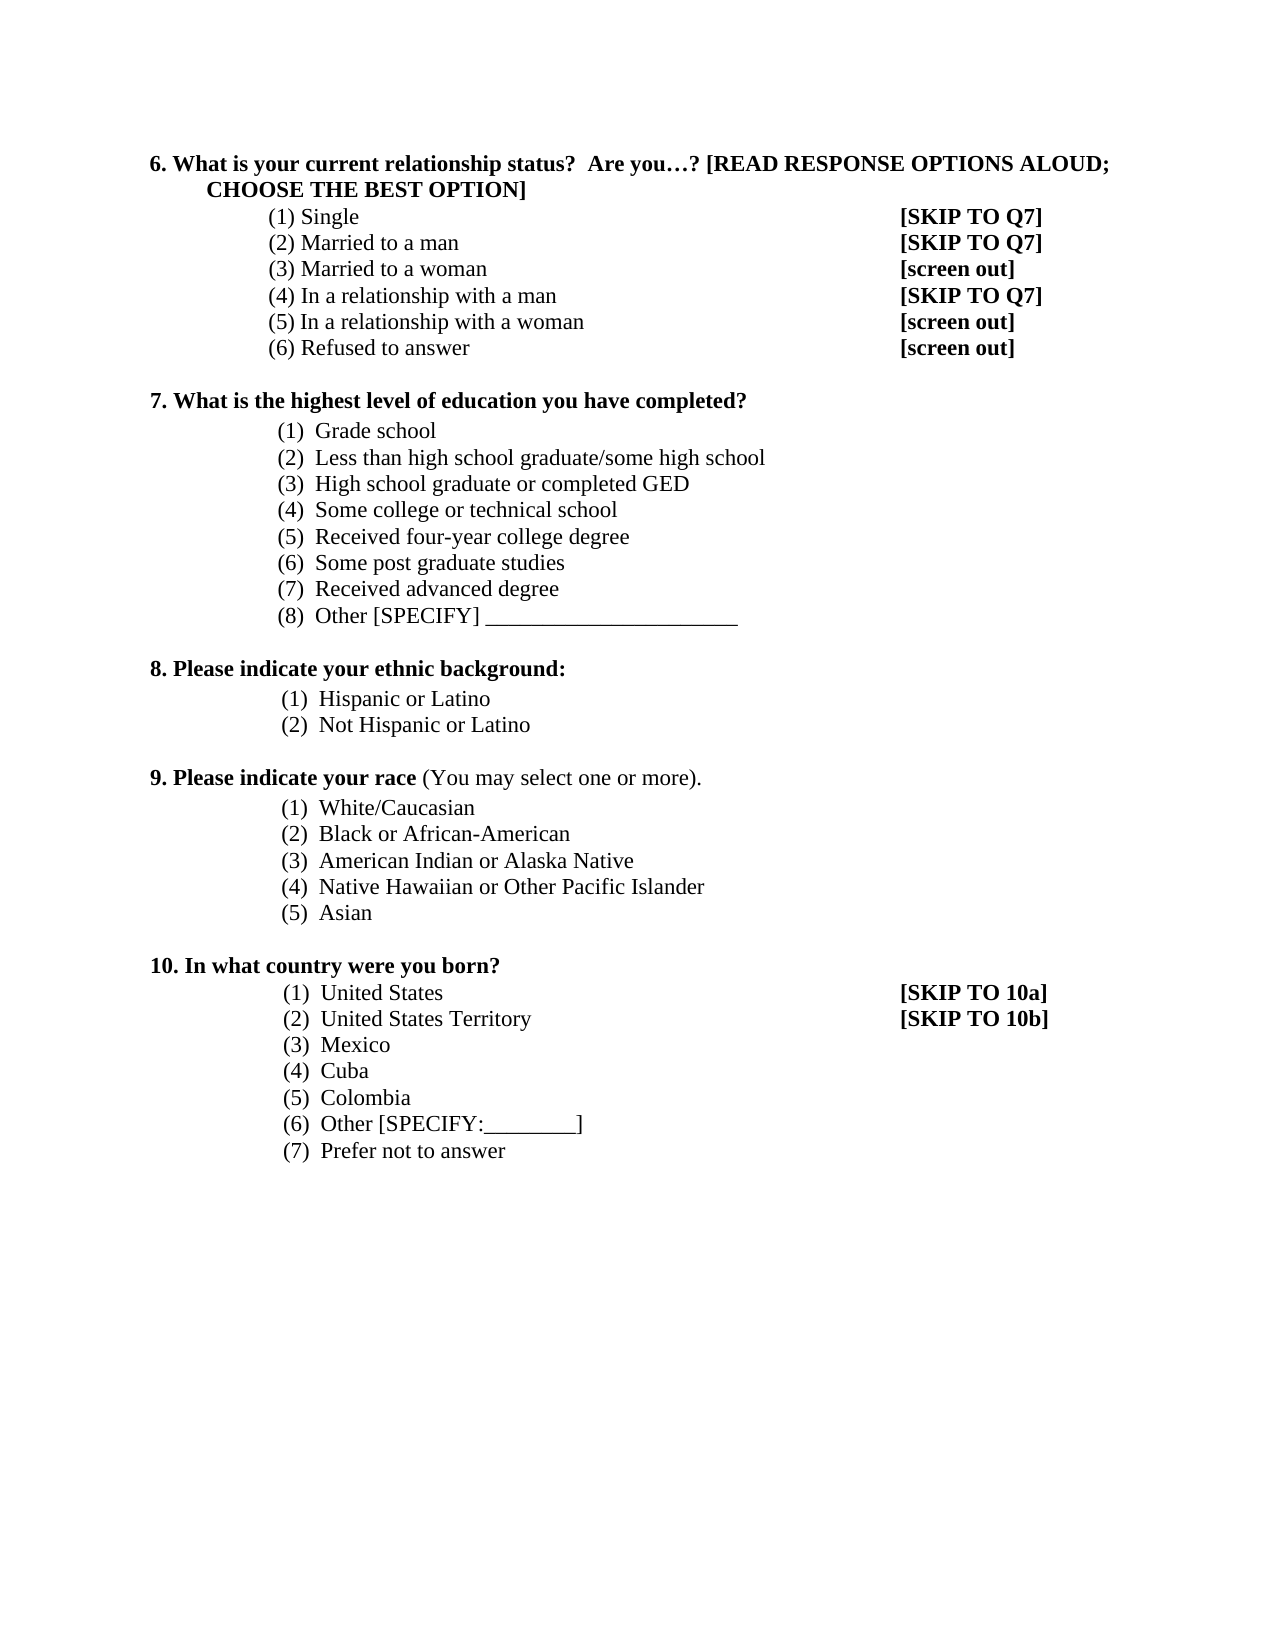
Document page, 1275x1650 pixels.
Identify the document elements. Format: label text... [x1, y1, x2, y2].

text 10. In what country were you born? [150, 952, 1162, 978]
list Not Hispanic or Latino [281, 711, 1162, 737]
list Some college or technical school [277, 496, 1162, 523]
text (1) Single [SKIP TO Q7] [262, 203, 1162, 229]
text 8. Please indicate your ethnic background: [150, 654, 1162, 681]
text (4) In a relationship with a man [SKIP TO Q7] [262, 282, 1162, 308]
list Less than high school graduate/some high school [277, 444, 1162, 470]
list Received advanced degree [277, 576, 1162, 602]
text (3) Married to a woman [screen out] [262, 255, 1162, 282]
list United States Territory [SKIP TO 10b] [283, 1005, 1162, 1031]
list Other [SPECIFY] ______________________ [277, 602, 1162, 628]
text 9. Please indicate your race (You may select one or more). [150, 764, 1162, 790]
list Colombia [283, 1084, 1162, 1110]
text 7. What is the highest level of education you have completed? [150, 387, 1162, 413]
list Hispanic or Latino [281, 685, 1162, 711]
list Received four-year college degree [277, 523, 1162, 549]
list White/Caucasian [281, 794, 1162, 820]
list High school graduate or completed GED [277, 470, 1162, 496]
text (5) In a relationship with a woman [screen out] [262, 308, 1162, 334]
list Native Hawaiian or Other Pacific Islander [281, 873, 1162, 899]
list Mexico [283, 1031, 1162, 1058]
list Black or African-American [281, 820, 1162, 847]
list Asian [281, 899, 1162, 926]
list Grade school [277, 417, 1162, 444]
text 6. What is your current relationship status? Are you…? [READ RESPONSE OPTIONS ALOUD; CHOOSE THE BEST OPTION] [149, 150, 1162, 203]
text (2) Married to a man [SKIP TO Q7] [262, 229, 1162, 255]
list Other [SPECIFY:________] [283, 1110, 1162, 1137]
list Cuba [283, 1058, 1162, 1084]
list American Indian or Alaska Native [281, 847, 1162, 873]
list United States [SKIP TO 10a] [283, 978, 1162, 1005]
text (6) Refused to answer [screen out] [262, 334, 1162, 361]
list Prefer not to answer [283, 1137, 1162, 1163]
list Some post graduate studies [277, 549, 1162, 576]
